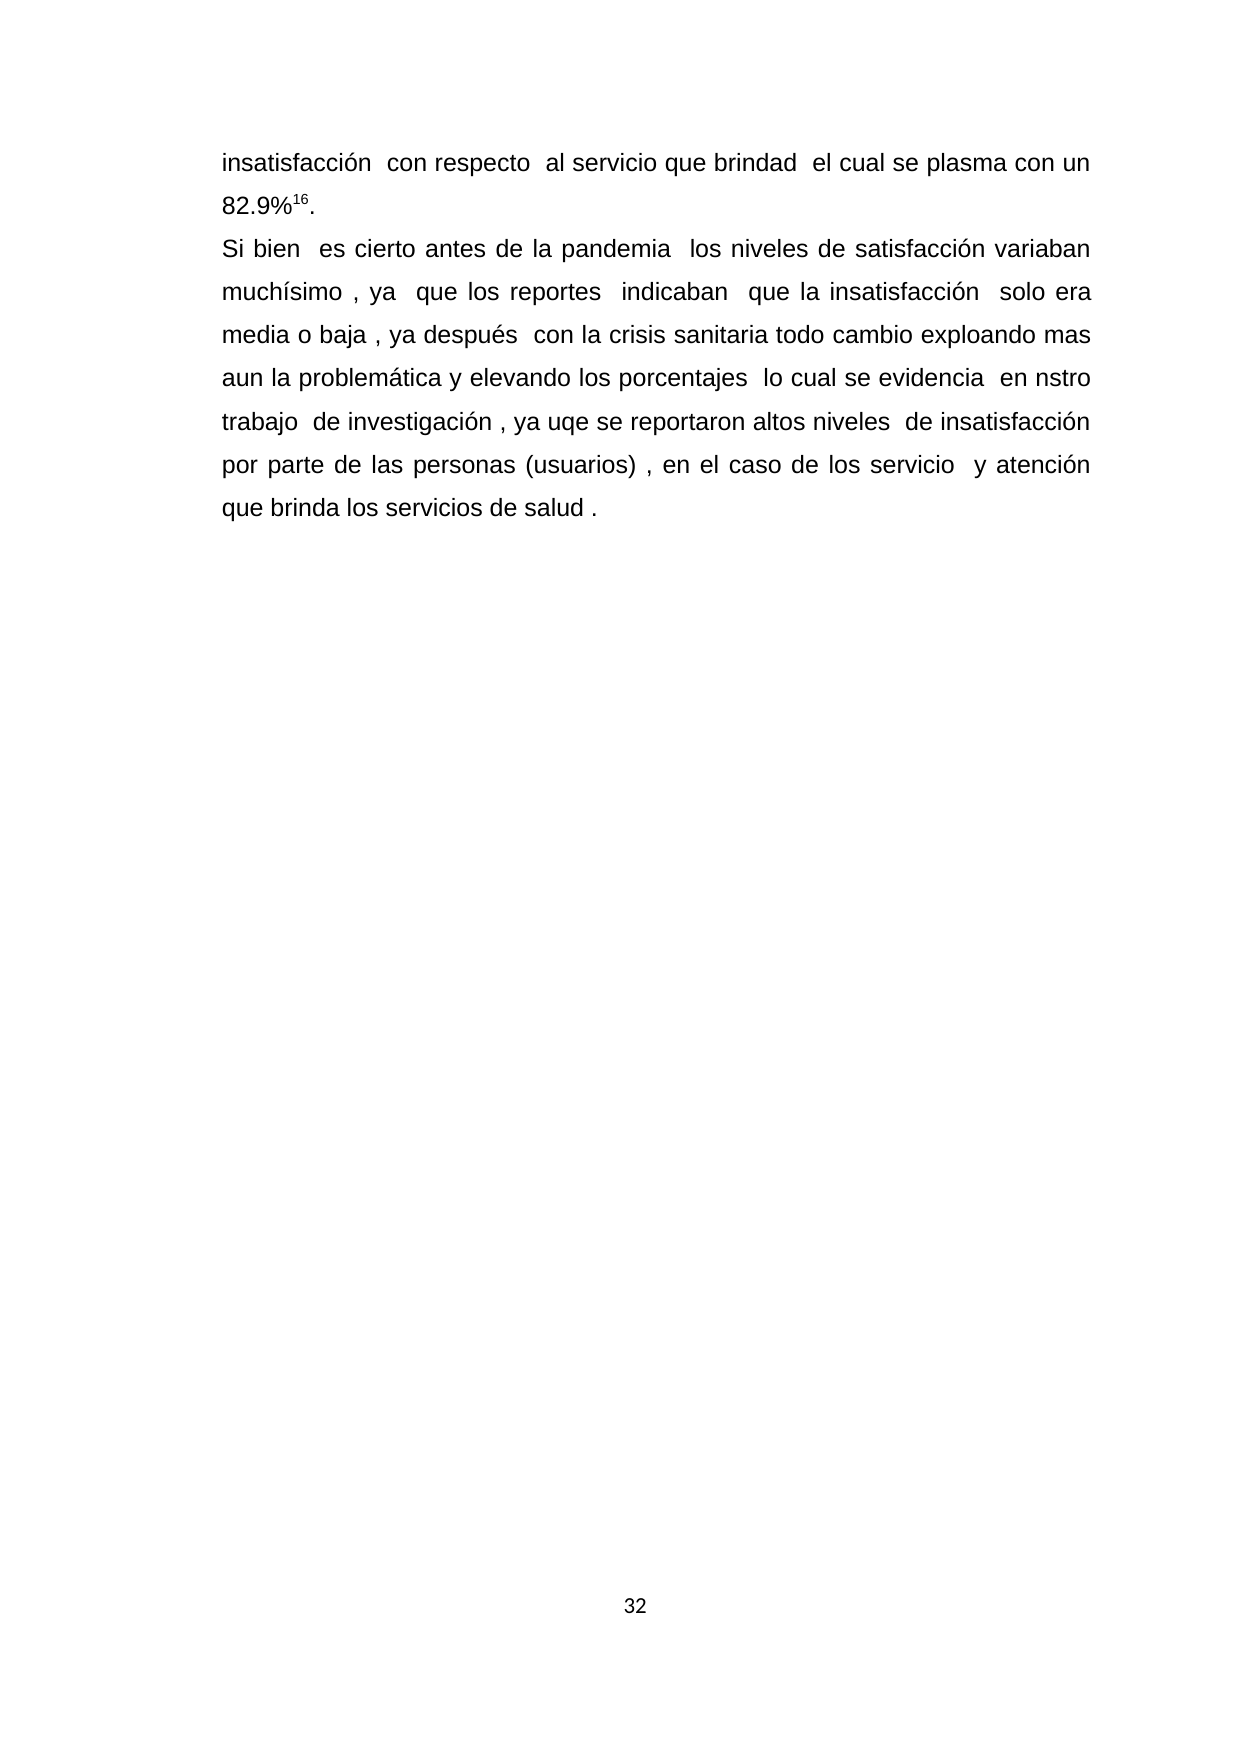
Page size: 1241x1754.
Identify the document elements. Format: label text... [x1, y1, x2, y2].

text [222, 148, 1092, 219]
text Si bien es cierto antes de la pandemia los niveles de satisfacción variaban muchísimo , ya que los reportes indicaban que la insatisfacción solo era media o baja , ya después con la crisis sanitaria todo cambio exploando mas aun la problemática y elevando los porcentajes lo cual se evidencia en nstro trabajo de investigación , ya uqe se reportaron altos niveles de insatisfacción por parte de las personas (usuarios) , en el caso de los servicio y atención que brinda los servicios de salud . [222, 234, 1092, 521]
